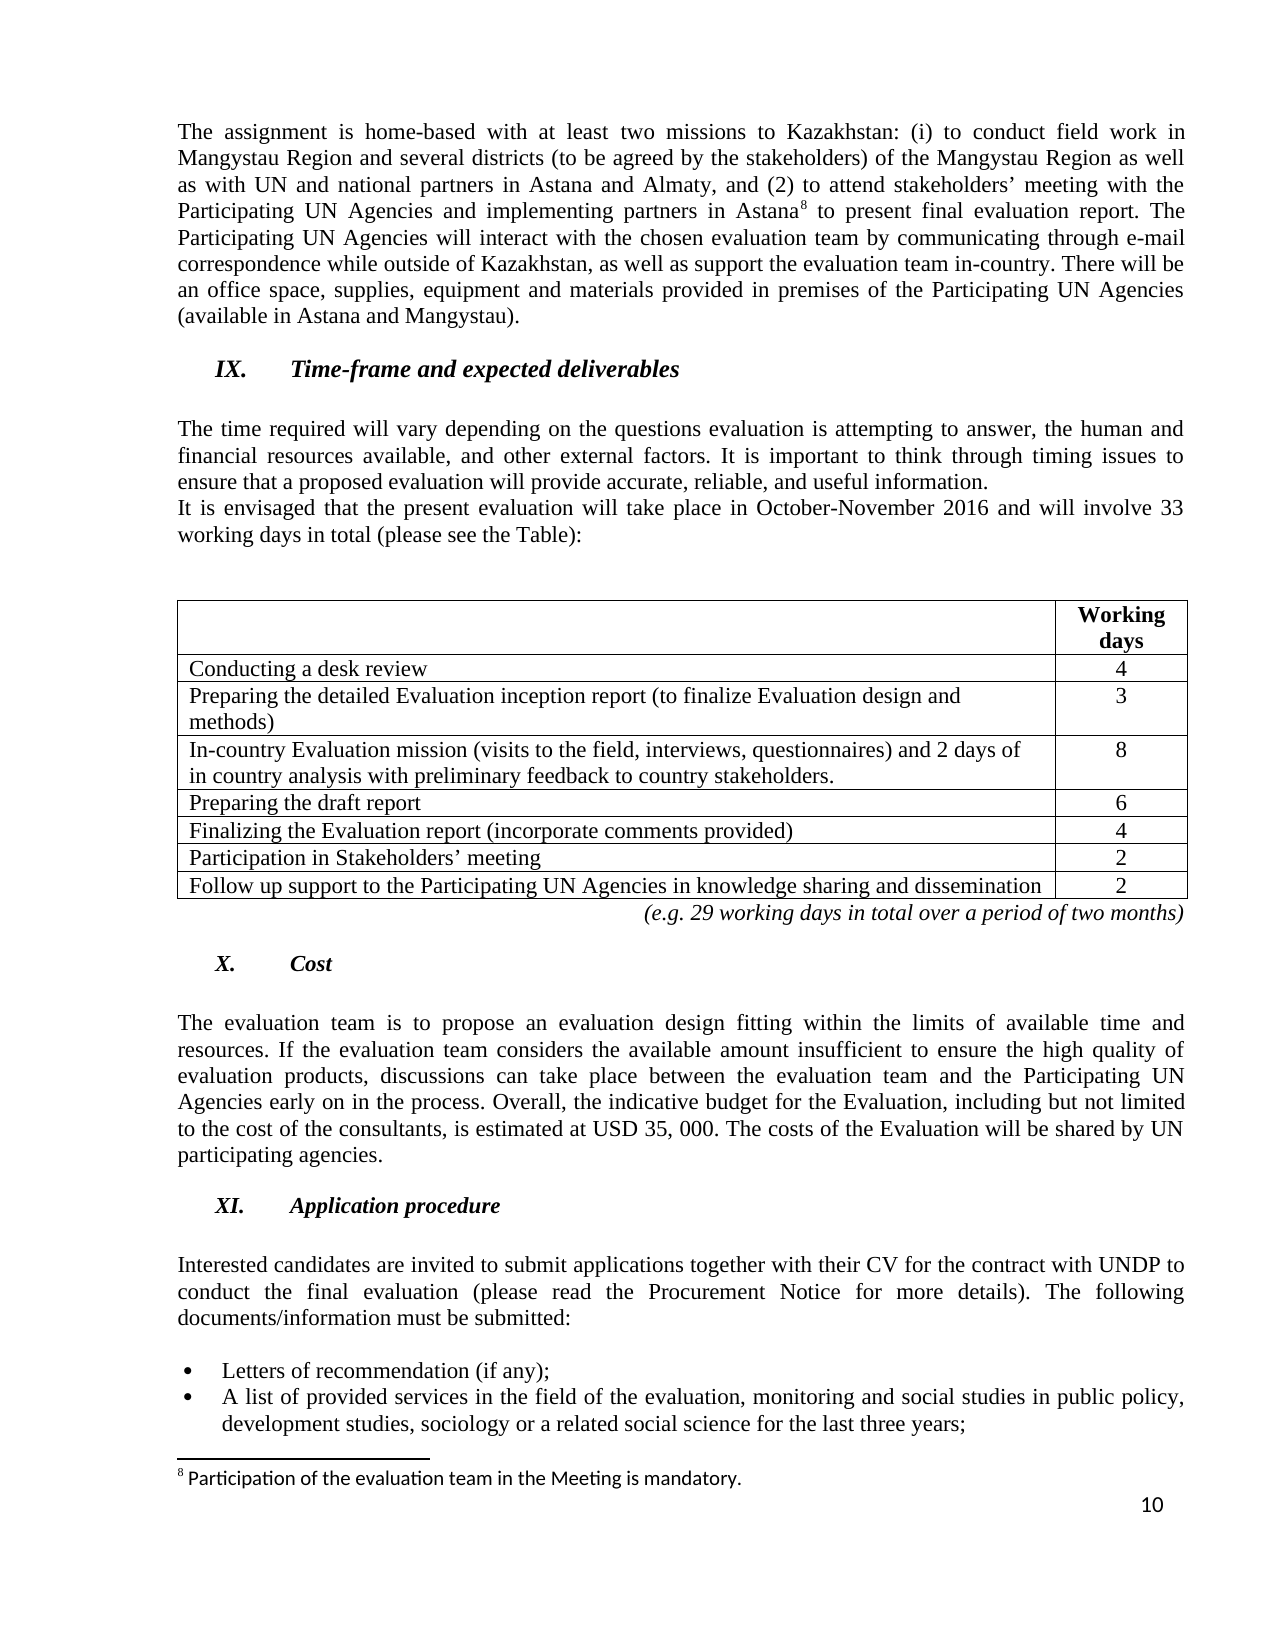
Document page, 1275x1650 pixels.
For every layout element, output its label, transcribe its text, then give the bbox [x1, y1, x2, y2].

table_cell Participation in Stakeholders’ meeting [178, 844, 1055, 871]
list Letters of recommendation (if any); [184, 1357, 1186, 1383]
table_header [178, 601, 1055, 653]
table_cell 4 [1056, 817, 1187, 843]
table_cell Conducting a desk review [178, 655, 1055, 681]
text The time required will vary depending on the questions evaluation is attempting to answer, the human and financial resources available, and other external factors. It is important to think through timing issues to ensure that a proposed evaluation will provide accurate, reliable, and useful information. [177, 415, 1186, 494]
table_cell 8 [1056, 736, 1187, 788]
text The assignment is home-based with at least two missions to Kazakhstan: (i) to conduct field work in Mangystau Region and several districts (to be agreed by the stakeholders) of the Mangystau Region as well as with UN and national partners in Astana and Almaty, and (2) to attend stakeholders’ meeting with the Participating UN Agencies and implementing partners in Astana to present final evaluation report. The Participating UN Agencies will interact with the chosen evaluation team by communicating through e-mail correspondence while outside of Kazakhstan, as well as support the evaluation team in-country. There will be an office space, supplies, equipment and materials provided in premises of the Participating UN Agencies (available in Astana and Mangystau). [177, 118, 1186, 329]
table_cell In-country Evaluation mission (visits to the field, interviews, questionnaires) and 2 days of in country analysis with preliminary feedback to country stakeholders. [178, 736, 1055, 788]
text The evaluation team is to propose an evaluation design fitting within the limits of available time and resources. If the evaluation team considers the available amount insufficient to ensure the high quality of evaluation products, discussions can take place between the evaluation team and the Participating UN Agencies early on in the process. Overall, the indicative budget for the Evaluation, including but not limited to the cost of the consultants, is estimated at USD 35, 000. The costs of the Evaluation will be shared by UN participating agencies. [177, 1009, 1186, 1167]
table_cell Preparing the detailed Evaluation inception report (to finalize Evaluation design and methods) [178, 682, 1055, 735]
text It is envisaged that the present evaluation will take place in October-November 2016 and will involve 33 working days in total (please see the Table): [177, 494, 1186, 547]
table_cell Preparing the draft report [178, 790, 1055, 816]
list A list of provided services in the field of the evaluation, monitoring and social studies in public policy, development studies, sociology or a related social science for the last three years; [184, 1383, 1186, 1436]
table_cell Finalizing the Evaluation report (incorporate comments provided) [178, 817, 1055, 843]
table_cell 2 [1056, 872, 1187, 898]
table_header Working days [1056, 601, 1187, 653]
subtitle Application procedure [215, 1192, 1186, 1219]
subtitle Cost [215, 950, 1186, 977]
subtitle Time-frame and expected deliverables [215, 354, 1186, 383]
table_cell 3 [1056, 682, 1187, 735]
table_cell 6 [1056, 790, 1187, 816]
table_cell 4 [1056, 655, 1187, 681]
text (e.g. 29 working days in total over a period of two months) [177, 899, 1186, 925]
table_cell Follow up support to the Participating UN Agencies in knowledge sharing and dissemination [178, 872, 1055, 898]
text Interested candidates are invited to submit applications together with their CV for the contract with UNDP to conduct the final evaluation (please read the Procurement Notice for more details). The following documents/information must be submitted: [177, 1251, 1186, 1331]
table_cell 2 [1056, 844, 1187, 871]
